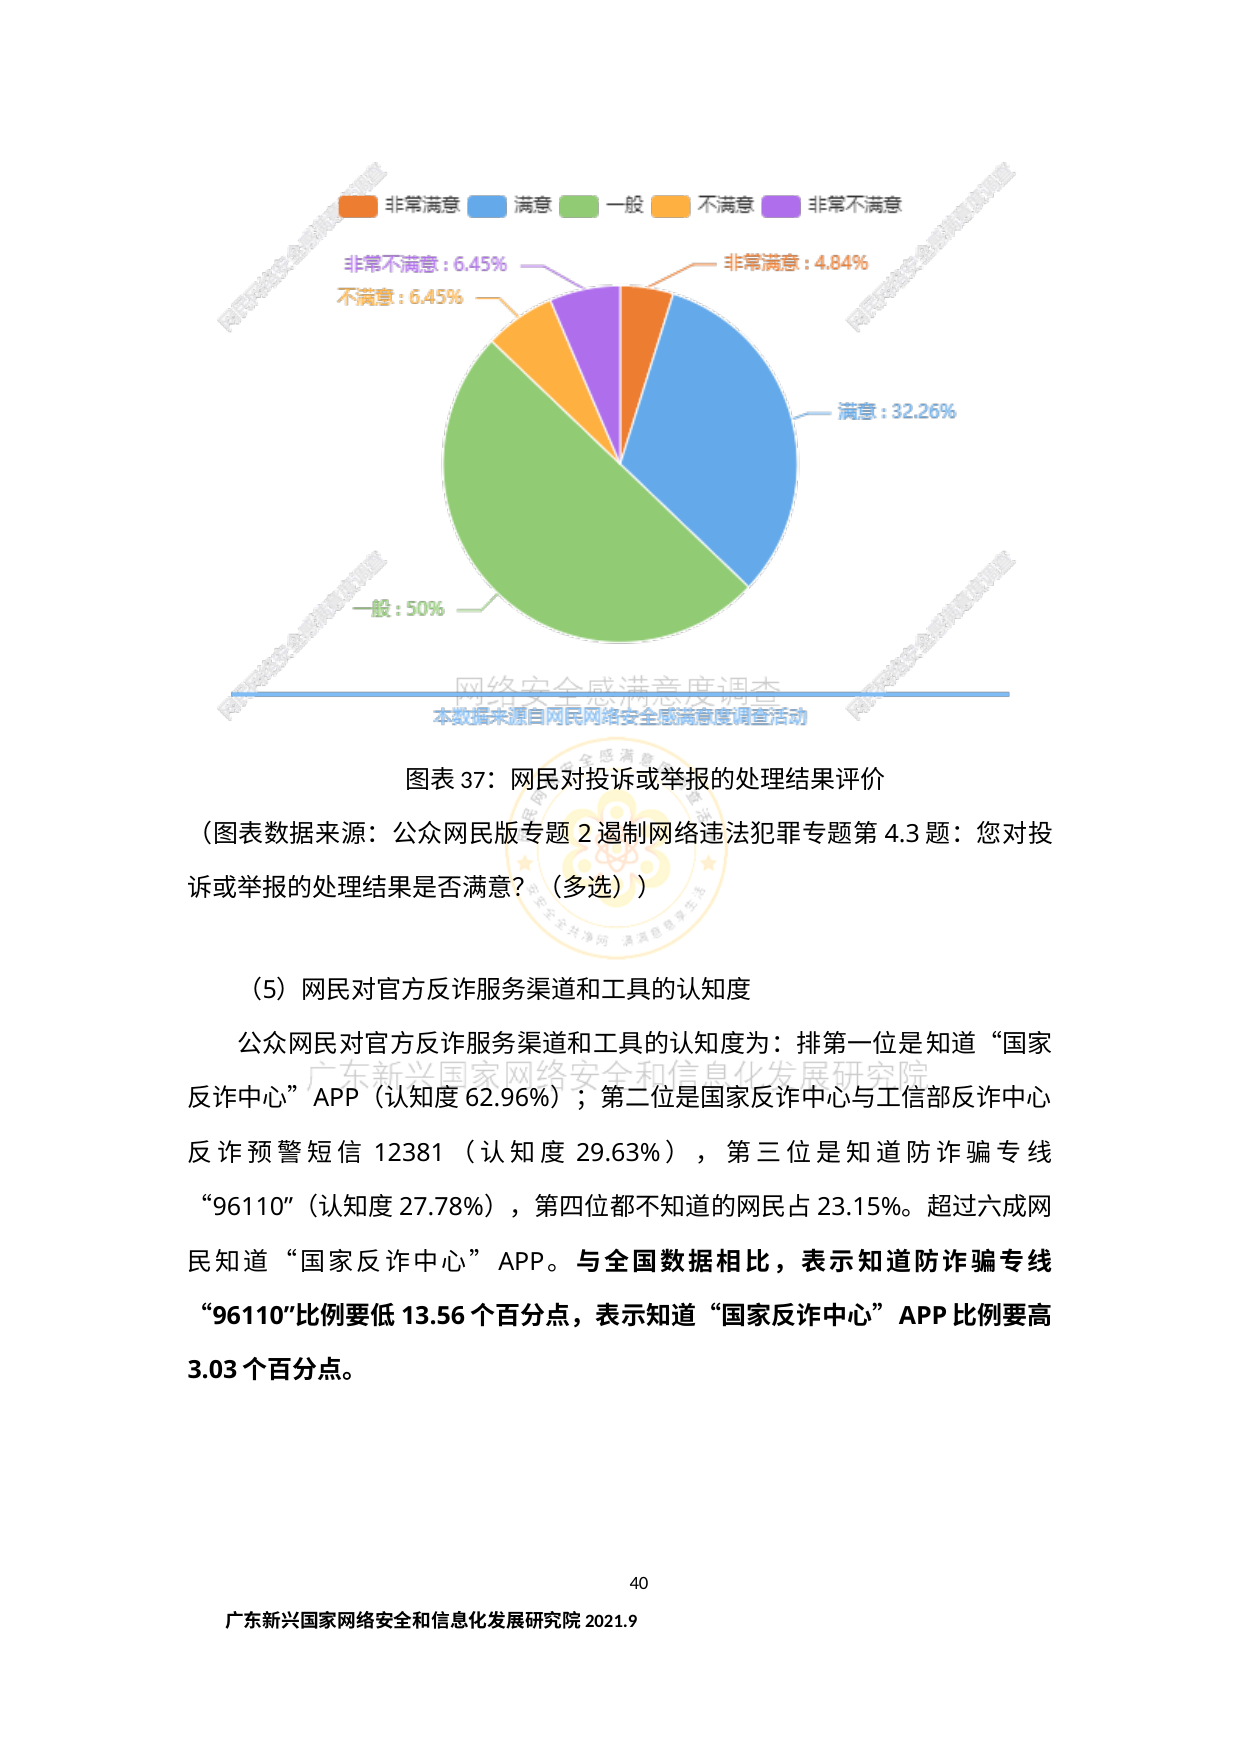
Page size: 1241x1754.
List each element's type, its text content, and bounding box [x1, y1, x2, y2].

picture [202, 150, 1039, 744]
text 公众网民对官方反诈服务渠道和工具的认知度为：排第一位是知道“国家反诈中心”APP（认知度62.96%）；第二位是国家反诈中心与工信部反诈中心反诈预警短信12381（认知度29.63%），第三位是知道防诈骗专线“96110”（认知度27.78%），第四位都不知道的网民占23.15%。超过六成网民知道“国家反诈中心”APP。与全国数据相比，表示知道防诈骗专线“96110”比例要低13.56个百分点，表示知道“国家反诈中心”APP比例要高3.03个百分点。 [187, 1023, 1053, 1386]
text （5）网民对官方反诈服务渠道和工具的认知度 [187, 969, 1053, 1005]
text （图表数据来源：公众网民版专题2遏制网络违法犯罪专题第4.3题：您对投诉或举报的处理结果是否满意？（多选）） [187, 813, 1053, 904]
text 图表37：网民对投诉或举报的处理结果评价 [187, 759, 1053, 795]
